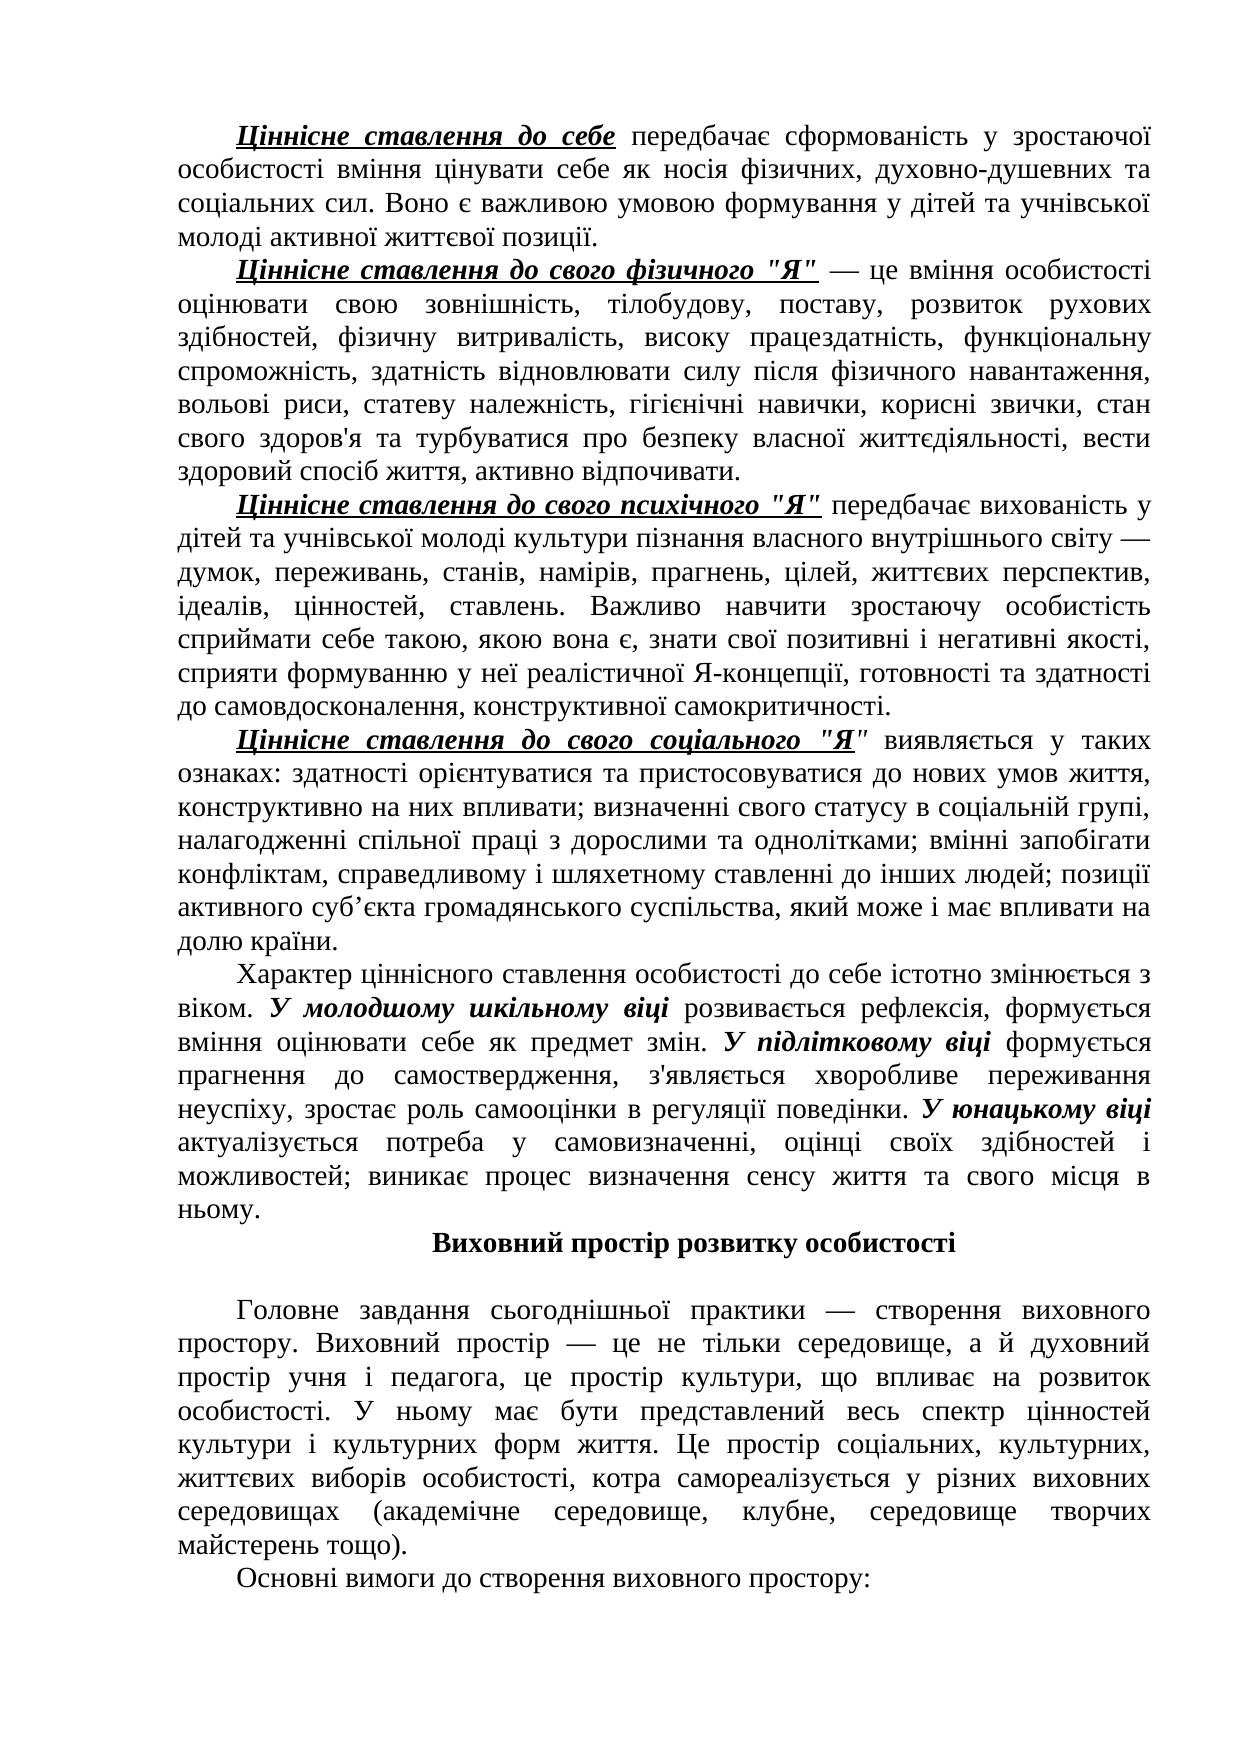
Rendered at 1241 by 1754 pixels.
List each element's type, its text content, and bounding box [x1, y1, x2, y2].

text Характер ціннісного ставлення особистості до себе істотно змінюється з віком. У молодшому шкільному віці розвивається рефлексія, формується вміння оцінювати себе як предмет змін. У підлітковому віці формується прагнення до самоствердження, з'являється хворобливе переживання неуспіху, зростає роль самооцінки в регуляції поведінки. У юнацькому віці актуалізується потреба у самовизначенні, оцінці своїх здібностей і можливостей; виникає процес визначення сенсу життя та свого місця в ньому. [177, 957, 1152, 1225]
text Ціннісне ставлення до свого соціального "Я" виявляється у таких ознаках: здатності орієнтуватися та пристосовуватися до нових умов життя, конструктивно на них впливати; визначенні свого статусу в соціальній групі, налагодженні спільної праці з дорослими та однолітками; вмінні запобігати конфліктам, справедливому і шляхетному ставленні до інших людей; позиції активного суб’єкта громадянського суспільства, який може і має впливати на долю країни. [177, 722, 1152, 957]
text Ціннісне ставлення до свого фізичного "Я" — це вміння особистості оцінювати свою зовнішність, тілобудову, поставу, розвиток рухових здібностей, фізичну витривалість, високу працездатність, функціональну спроможність, здатність відновлювати силу після фізичного навантаження, вольові риси, статеву належність, гігієнічні навички, корисні звички, стан свого здоров'я та турбуватися про безпеку власної життєдіяльності, вести здоровий спосіб життя, активно відпочивати. [177, 252, 1152, 487]
text Виховний простір розвитку особистості [177, 1225, 1152, 1258]
text Головне завдання сьогоднішньої практики — створення виховного простору. Виховний простір — це не тільки середовище, а й духовний простір учня і педагога, це простір культури, що впливає на розвиток особистості. У ньому має бути представлений весь спектр цінностей культури і культурних форм життя. Це простір соціальних, культурних, життєвих виборів особистості, котра самореалізується у різних виховних середовищах (академічне середовище, клубне, середовище творчих майстерень тощо). [177, 1292, 1152, 1560]
text Ціннісне ставлення до свого психічного "Я" передбачає вихованість у дітей та учнівської молоді культури пізнання власного внутрішнього світу — думок, переживань, станів, намірів, прагнень, цілей, життєвих перспектив, ідеалів, цінностей, ставлень. Важливо навчити зростаючу особистість сприймати себе такою, якою вона є, знати свої позитивні і негативні якості, сприяти формуванню у неї реалістичної Я-концепції, готовності та здатності до самовдосконалення, конструктивної самокритичності. [177, 487, 1152, 722]
text Ціннісне ставлення до себе передбачає сформованість у зростаючої особистості вміння цінувати себе як носія фізичних, духовно-душевних та соціальних сил. Воно є важливою умовою формування у дітей та учнівської молоді активної життєвої позиції. [177, 118, 1152, 252]
text Основні вимоги до створення виховного простору: [177, 1560, 1152, 1594]
